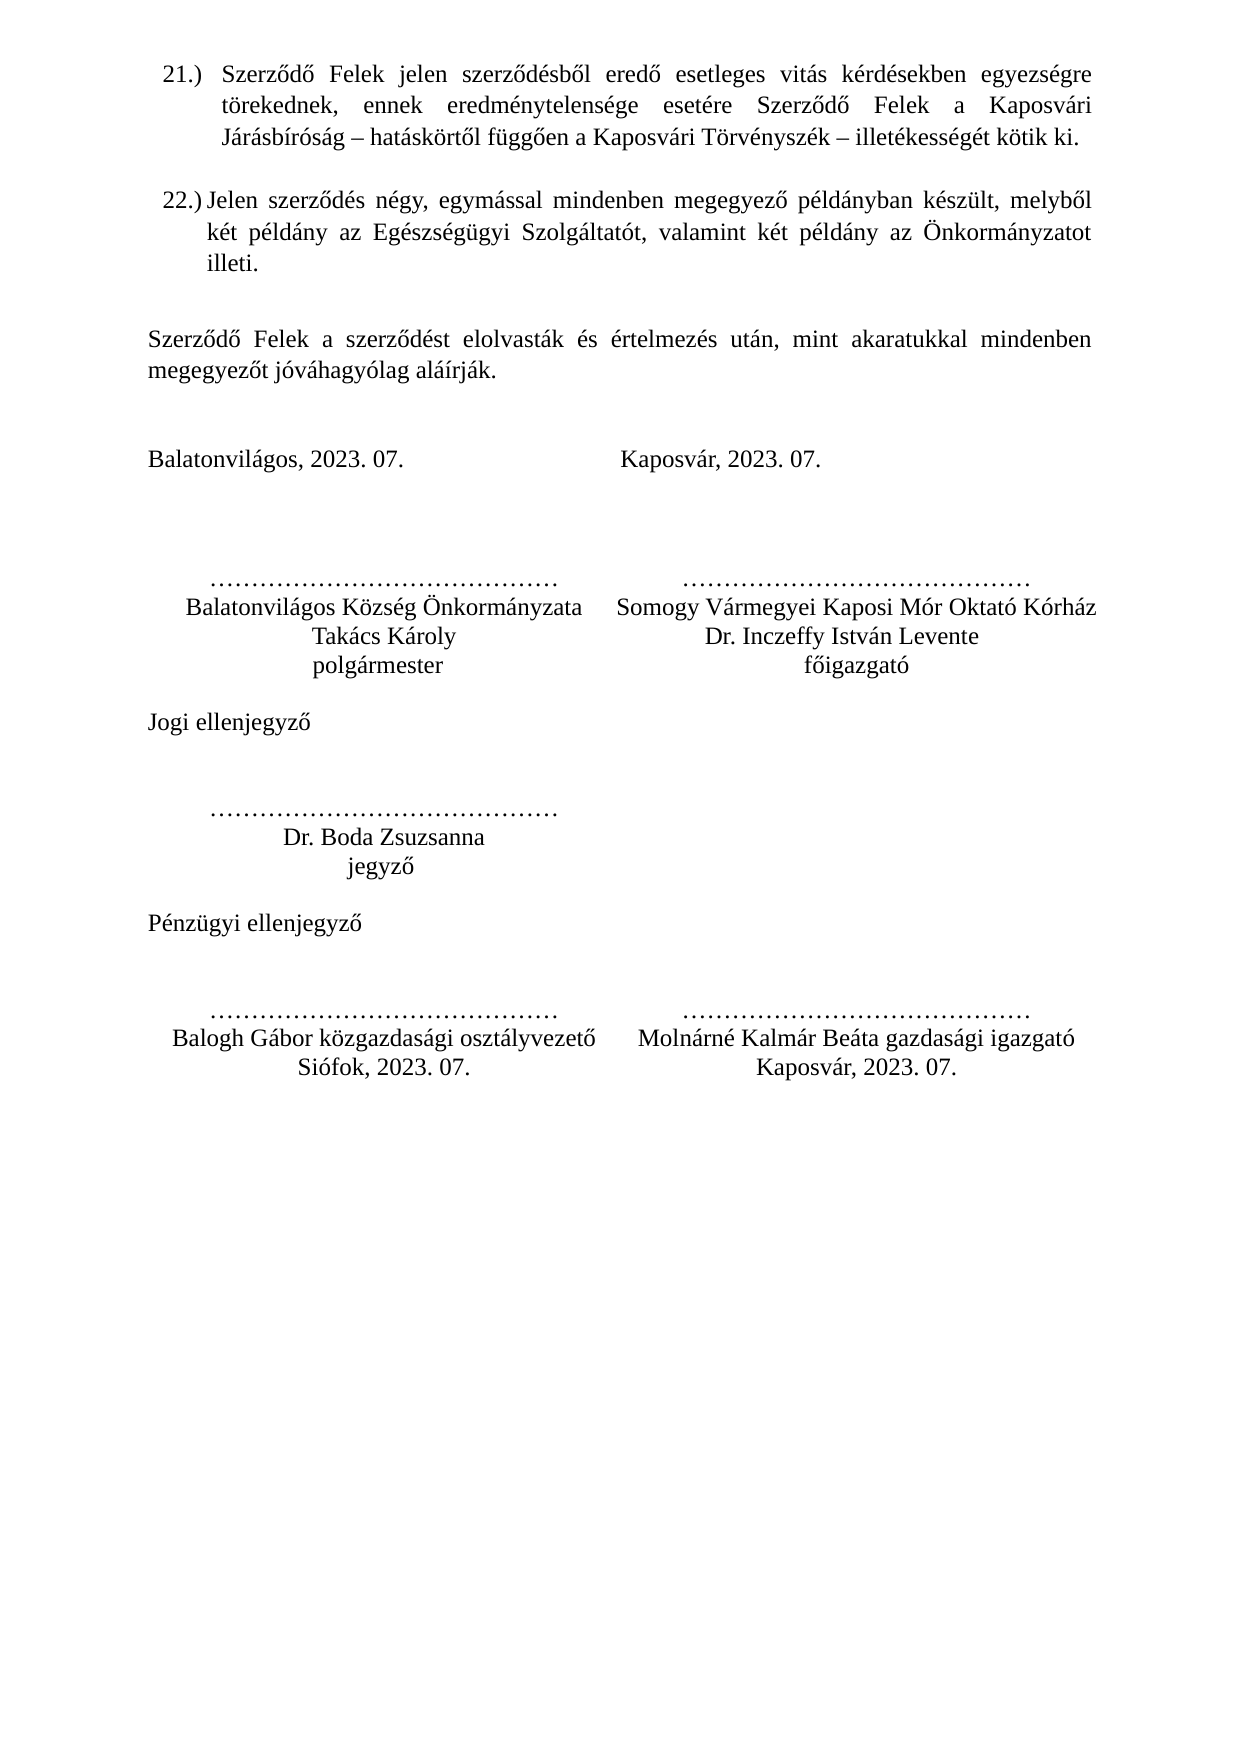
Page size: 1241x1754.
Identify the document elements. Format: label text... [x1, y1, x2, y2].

text Balogh Gábor közgazdasági osztályvezető Molnárné Kalmár Beáta gazdasági igazgató [148, 1023, 1093, 1052]
text Dr. Boda Zsuzsanna [148, 822, 1093, 851]
list Jelen szerződés négy, egymással mindenben megegyező példányban készült, melyből két példány az Egészségügyi Szolgáltatót, valamint két példány az Önkormányzatot illeti. [162, 185, 1093, 277]
text polgármester főigazgató [148, 650, 1093, 678]
text Balatonvilágos Község Önkormányzata Somogy Vármegyei Kaposi Mór Oktató Kórház [148, 592, 1093, 621]
text Takács Károly Dr. Inczeffy István Levente [148, 621, 1093, 650]
text jegyző [148, 851, 1093, 880]
list Szerződő Felek jelen szerződésből eredő esetleges vitás kérdésekben egyezségre törekednek, ennek eredménytelensége esetére Szerződő Felek a Kaposvári Járásbíróság – hatáskörtől függően a Kaposvári Törvényszék – illetékességét kötik ki. [162, 59, 1093, 151]
text …………………………………… [148, 793, 1093, 822]
text Jogi ellenjegyző [148, 707, 1093, 736]
text Siófok, 2023. 07. Kaposvár, 2023. 07. [148, 1052, 1093, 1081]
text Balatonvilágos, 2023. 07. Kaposvár, 2023. 07. [148, 444, 1093, 472]
text Pénzügyi ellenjegyző [148, 908, 1093, 937]
text …………………………………… …………………………………… [148, 563, 1093, 592]
text Szerződő Felek a szerződést elolvasták és értelmezés után, mint akaratukkal mindenben megegyezőt jóváhagyólag aláírják. [148, 324, 1093, 384]
text …………………………………… …………………………………… [148, 995, 1093, 1023]
